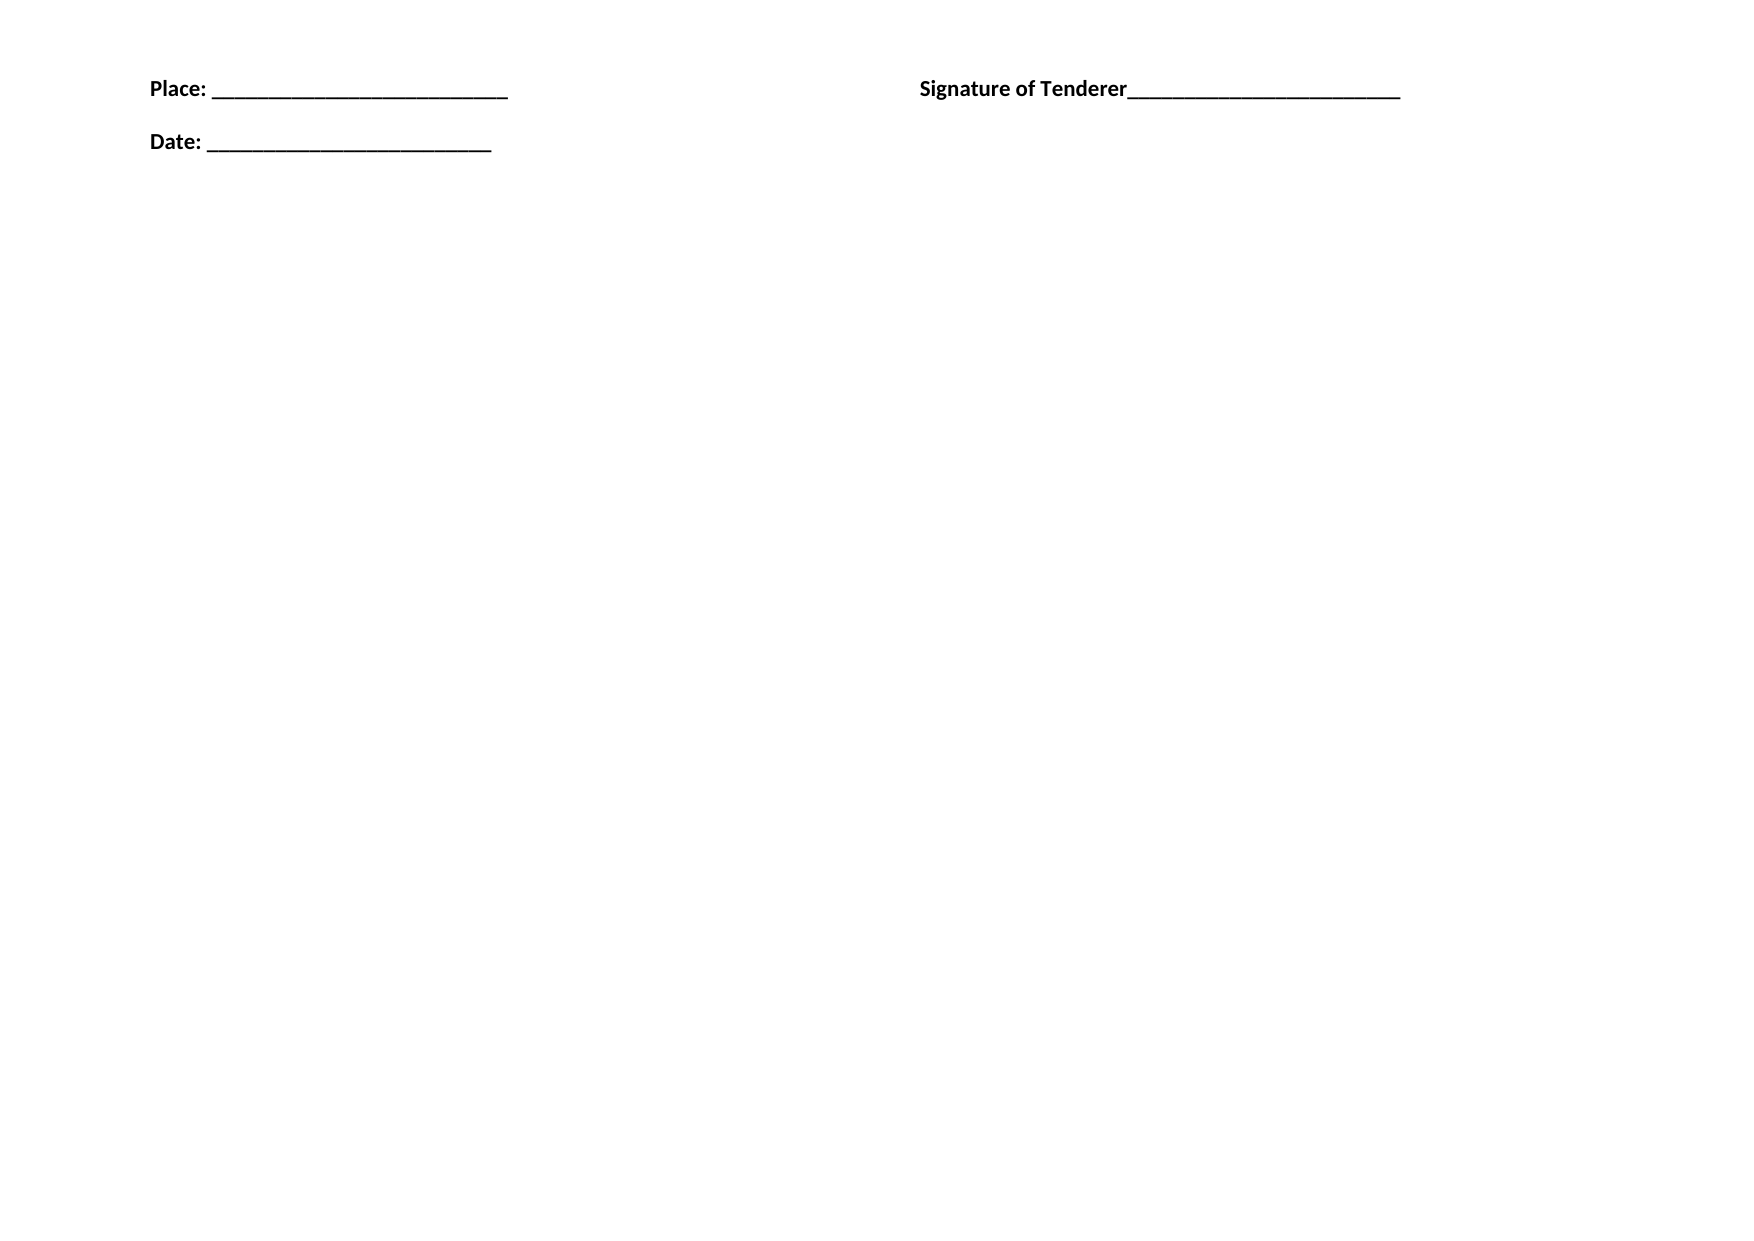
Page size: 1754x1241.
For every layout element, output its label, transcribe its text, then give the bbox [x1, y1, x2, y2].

text Place: __________________________ Signature of Tenderer________________________ [150, 74, 1604, 102]
text Date: _________________________ [150, 127, 1604, 155]
